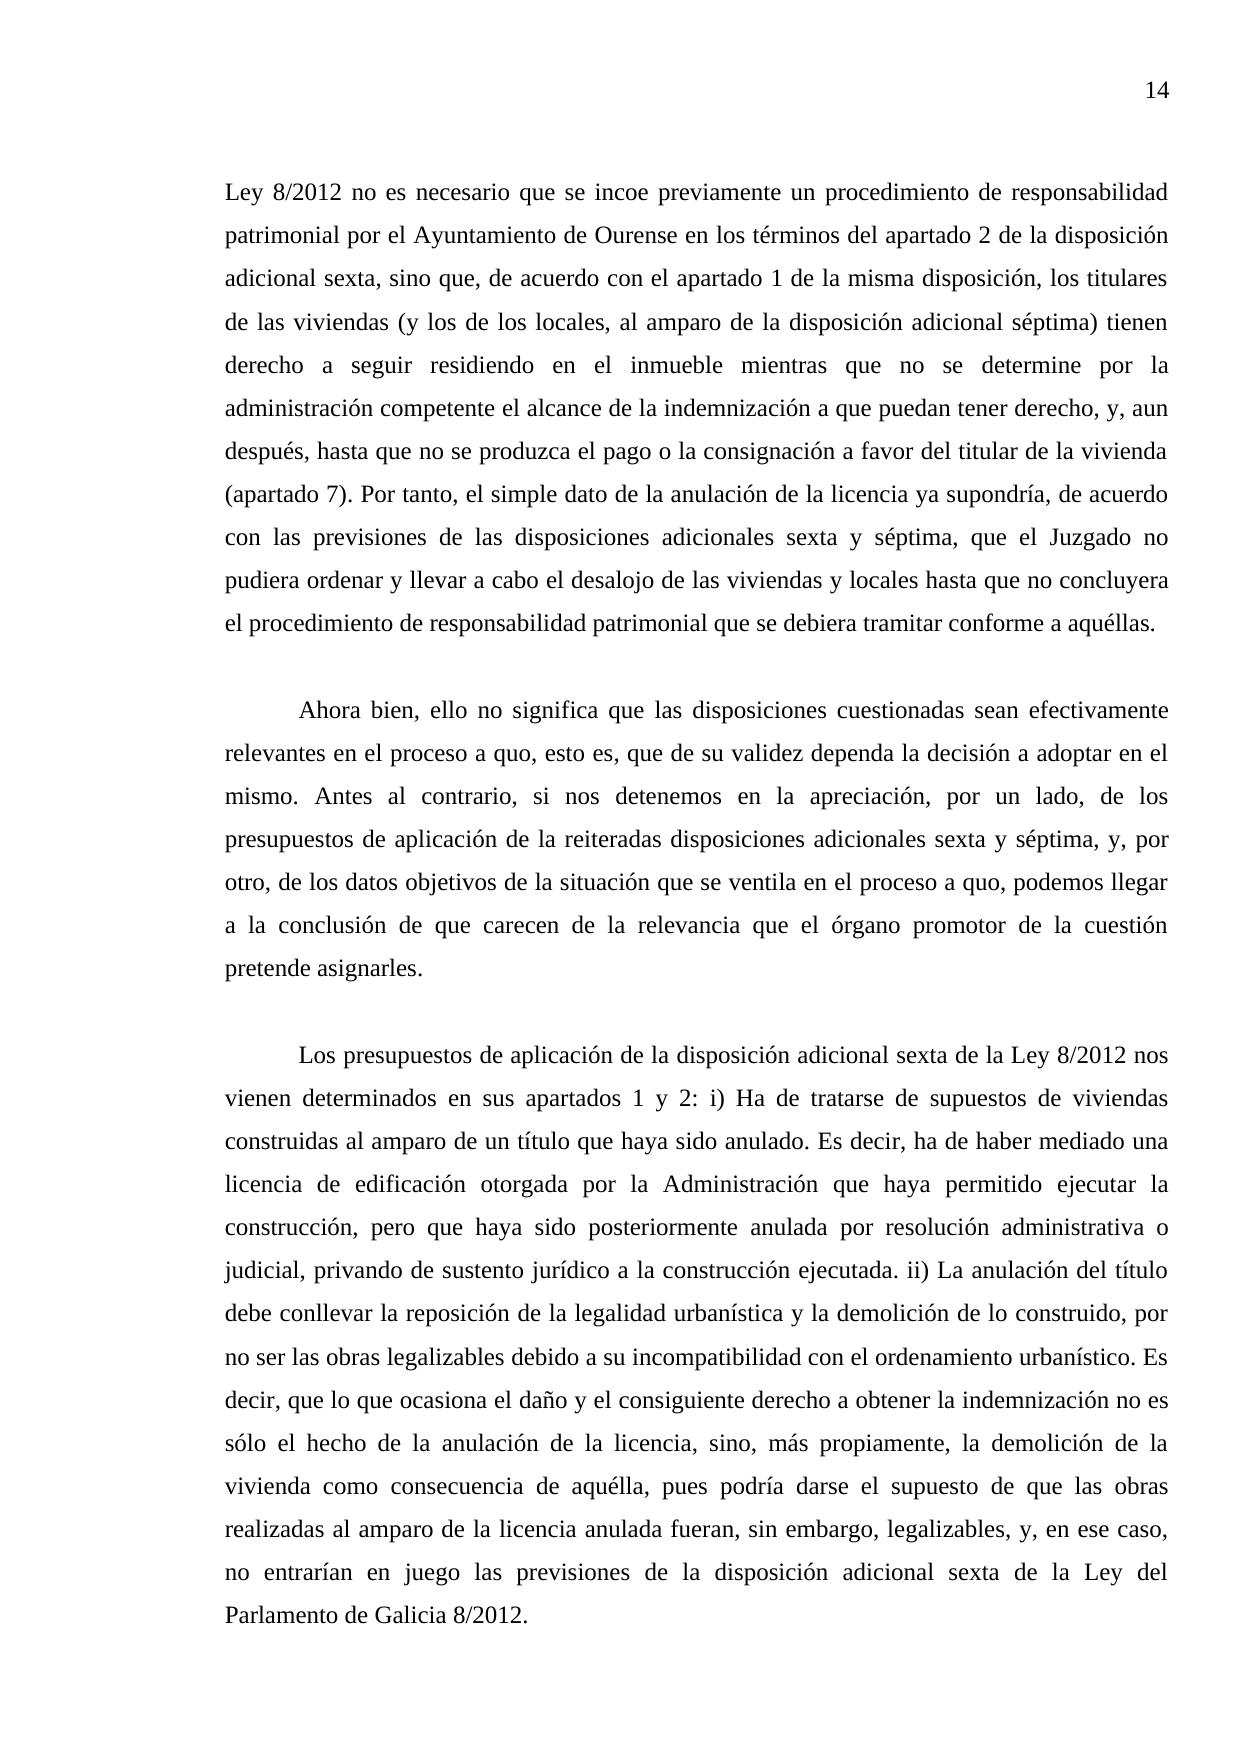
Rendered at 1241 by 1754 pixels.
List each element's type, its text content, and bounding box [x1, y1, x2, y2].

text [224, 177, 1169, 637]
text Ahora bien, ello no significa que las disposiciones cuestionadas sean efectivamente relevantes en el proceso a quo, esto es, que de su validez dependa la decisión a adoptar en el mismo. Antes al contrario, si nos detenemos en la apreciación, por un lado, de los presupuestos de aplicación de la reiteradas disposiciones adicionales sexta y séptima, y, por otro, de los datos objetivos de la situación que se ventila en el proceso a quo, podemos llegar a la conclusión de que carecen de la relevancia que el órgano promotor de la cuestión pretende asignarles. [224, 695, 1169, 982]
text Los presupuestos de aplicación de la disposición adicional sexta de la Ley 8/2012 nos vienen determinados en sus apartados 1 y 2: i) Ha de tratarse de supuestos de viviendas construidas al amparo de un título que haya sido anulado. Es decir, ha de haber mediado una licencia de edificación otorgada por la Administración que haya permitido ejecutar la construcción, pero que haya sido posteriormente anulada por resolución administrativa o judicial, privando de sustento jurídico a la construcción ejecutada. ii) La anulación del título debe conllevar la reposición de la legalidad urbanística y la demolición de lo construido, por no ser las obras legalizables debido a su incompatibilidad con el ordenamiento urbanístico. Es decir, que lo que ocasiona el daño y el consiguiente derecho a obtener la indemnización no es sólo el hecho de la anulación de la licencia, sino, más propiamente, la demolición de la vivienda como consecuencia de aquélla, pues podría darse el supuesto de que las obras realizadas al amparo de la licencia anulada fueran, sin embargo, legalizables, y, en ese caso, no entrarían en juego las previsiones de la disposición adicional sexta de la Ley del Parlamento de Galicia 8/2012. [224, 1040, 1169, 1629]
